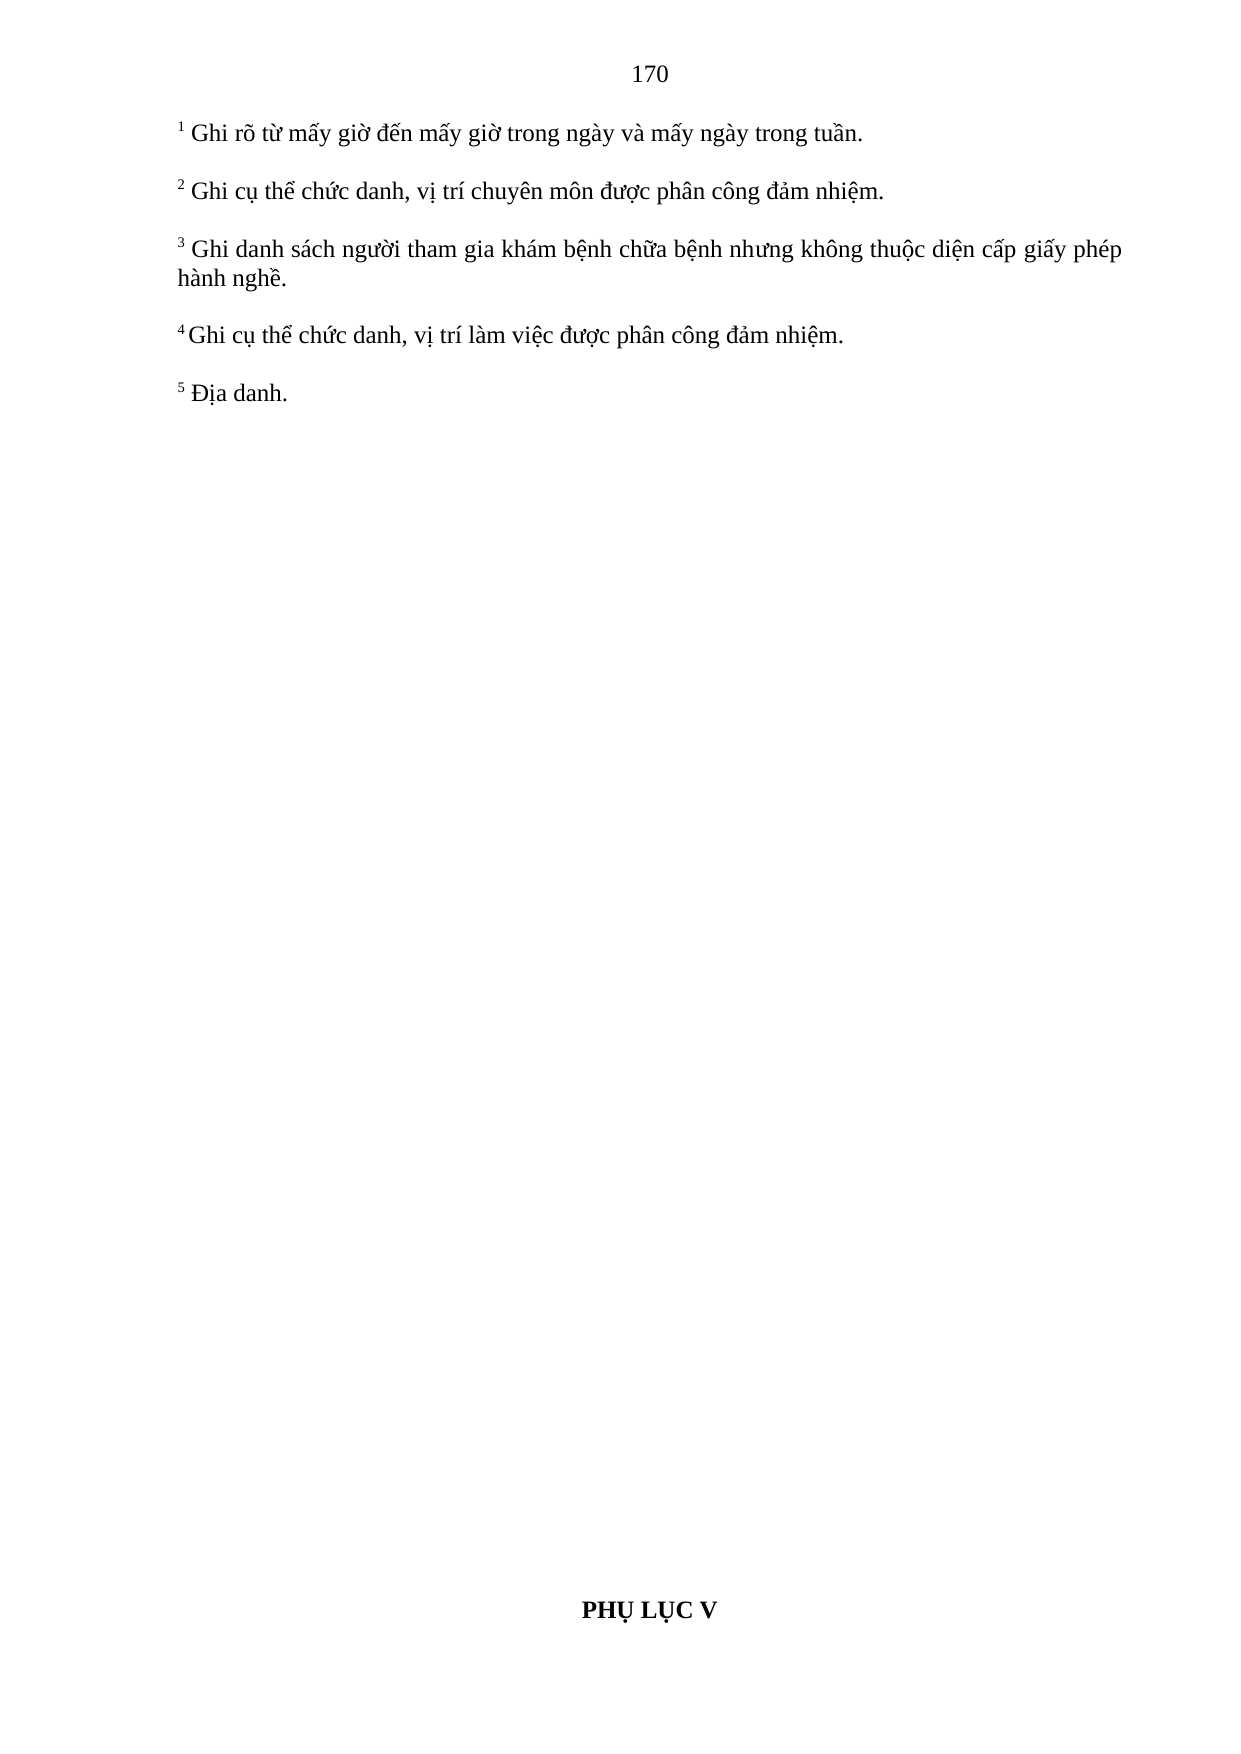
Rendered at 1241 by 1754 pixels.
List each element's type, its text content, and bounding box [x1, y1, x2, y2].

text 2 Ghi cụ thể chức danh, vị trí chuyên môn được phân công đảm nhiệm. [177, 176, 1122, 205]
text 3 Ghi danh sách người tham gia khám bệnh chữa bệnh nhưng không thuộc diện cấp giấy phép hành nghề. [177, 234, 1122, 291]
text 5 Địa danh. [177, 378, 1122, 407]
text PHỤ LỤC V [177, 1595, 1122, 1623]
text 1 Ghi rõ từ mấy giờ đến mấy giờ trong ngày và mấy ngày trong tuần. [177, 118, 1122, 147]
text 4 Ghi cụ thể chức danh, vị trí làm việc được phân công đảm nhiệm. [177, 321, 1122, 349]
